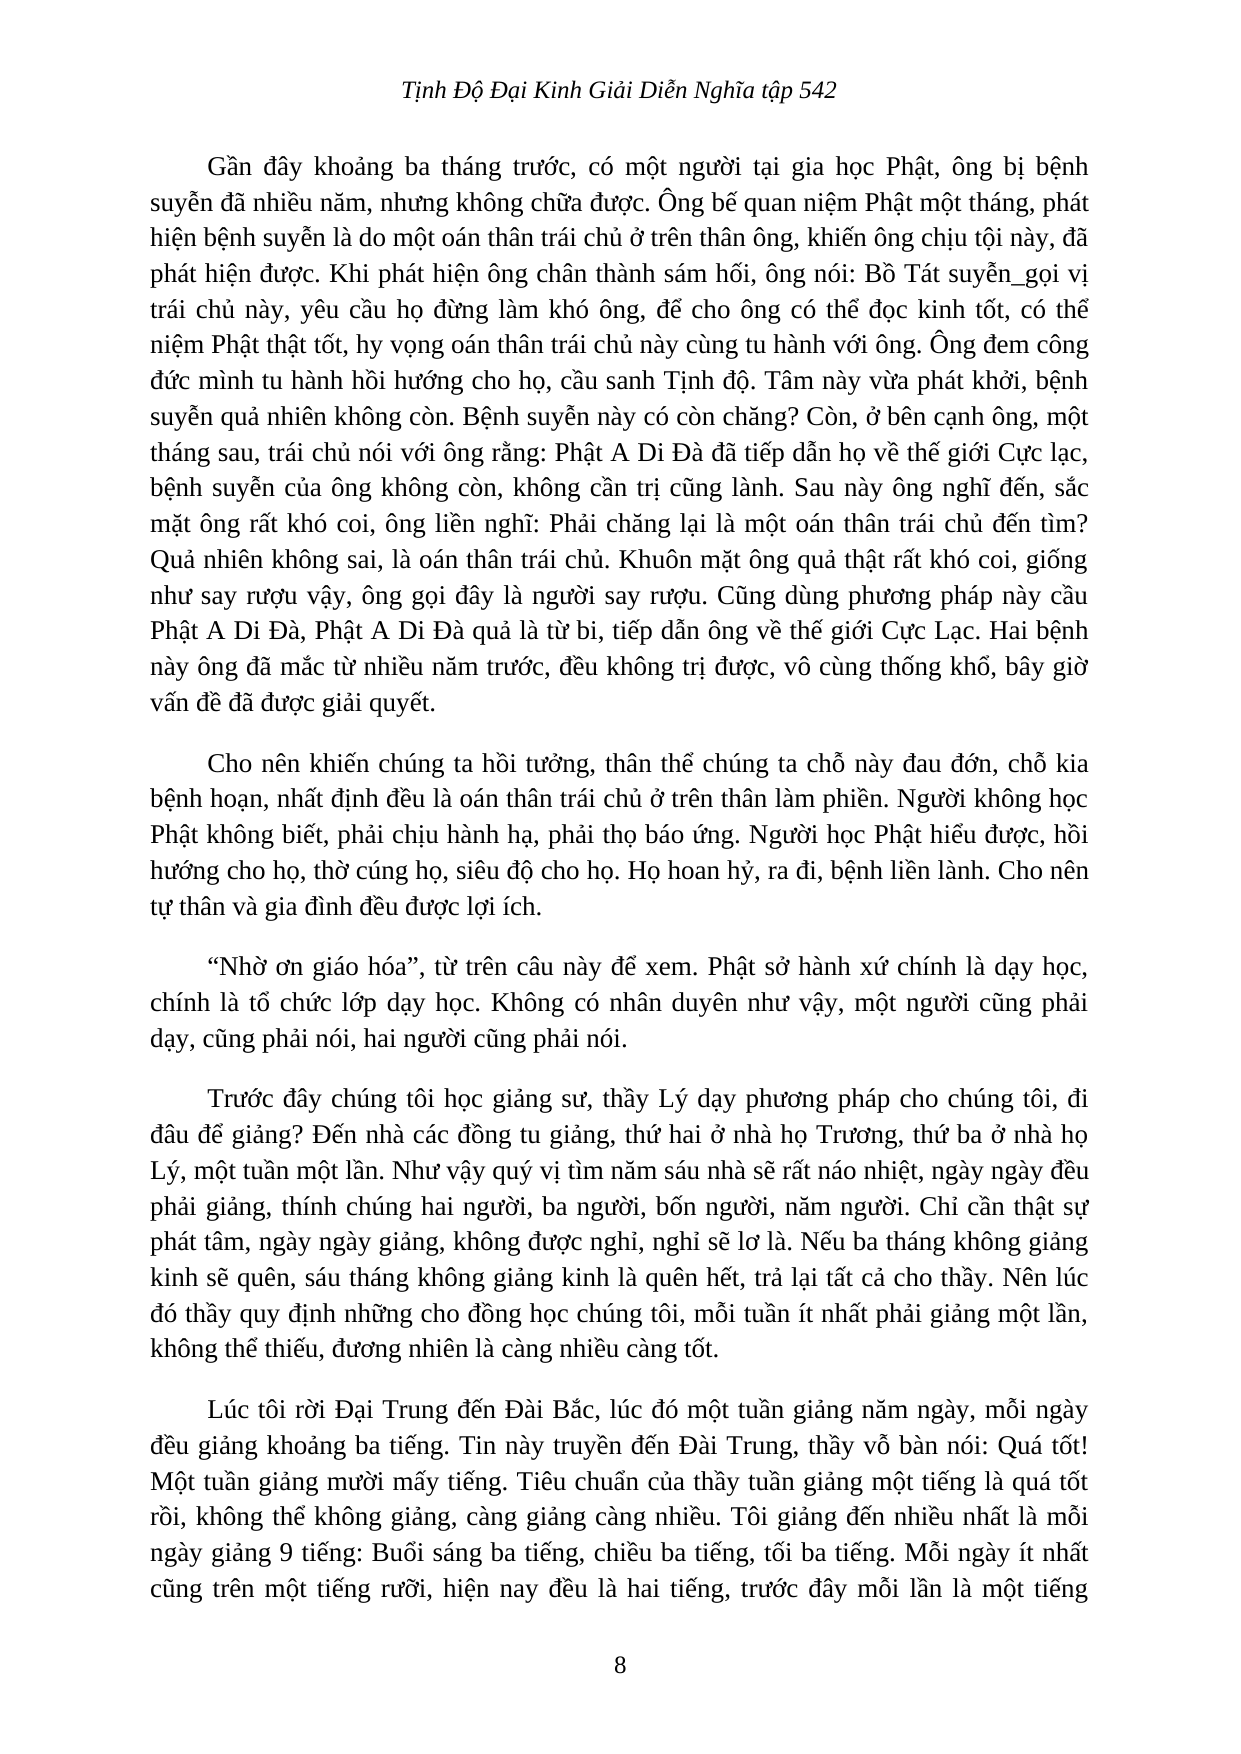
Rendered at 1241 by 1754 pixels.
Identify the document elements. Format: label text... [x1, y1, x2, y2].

text Cho nên khiến chúng ta hồi tưởng, thân thể chúng ta chỗ này đau đớn, chỗ kia bệnh hoạn, nhất định đều là oán thân trái chủ ở trên thân làm phiền. Người không học Phật không biết, phải chịu hành hạ, phải thọ báo ứng. Người học Phật hiểu được, hồi hướng cho họ, thờ cúng họ, siêu độ cho họ. Họ hoan hỷ, ra đi, bệnh liền lành. Cho nên tự thân và gia đình đều được lợi ích. [150, 747, 1090, 921]
text Gần đây khoảng ba tháng trước, có một người tại gia học Phật, ông bị bệnh suyễn đã nhiều năm, nhưng không chữa được. Ông bế quan niệm Phật một tháng, phát hiện bệnh suyễn là do một oán thân trái chủ ở trên thân ông, khiến ông chịu tội này, đã phát hiện được. Khi phát hiện ông chân thành sám hối, ông nói: Bồ Tát suyễn_gọi vị trái chủ này, yêu cầu họ đừng làm khó ông, để cho ông có thể đọc kinh tốt, có thể niệm Phật thật tốt, hy vọng oán thân trái chủ này cùng tu hành với ông. Ông đem công đức mình tu hành hồi hướng cho họ, cầu sanh Tịnh độ. Tâm này vừa phát khởi, bệnh suyễn quả nhiên không còn. Bệnh suyễn này có còn chăng? Còn, ở bên cạnh ông, một tháng sau, trái chủ nói với ông rằng: Phật A Di Đà đã tiếp dẫn họ về thế giới Cực lạc, bệnh suyễn của ông không còn, không cần trị cũng lành. Sau này ông nghĩ đến, sắc mặt ông rất khó coi, ông liền nghĩ: Phải chăng lại là một oán thân trái chủ đến tìm? Quả nhiên không sai, là oán thân trái chủ. Khuôn mặt ông quả thật rất khó coi, giống như say rượu vậy, ông gọi đây là người say rượu. Cũng dùng phương pháp này cầu Phật A Di Đà, Phật A Di Đà quả là từ bi, tiếp dẫn ông về thế giới Cực Lạc. Hai bệnh này ông đã mắc từ nhiều năm trước, đều không trị được, vô cùng thống khổ, bây giờ vấn đề đã được giải quyết. [150, 150, 1090, 717]
text Trước đây chúng tôi học giảng sư, thầy Lý dạy phương pháp cho chúng tôi, đi đâu để giảng? Đến nhà các đồng tu giảng, thứ hai ở nhà họ Trương, thứ ba ở nhà họ Lý, một tuần một lần. Như vậy quý vị tìm năm sáu nhà sẽ rất náo nhiệt, ngày ngày đều phải giảng, thính chúng hai người, ba người, bốn người, năm người. Chỉ cần thật sự phát tâm, ngày ngày giảng, không được nghỉ, nghỉ sẽ lơ là. Nếu ba tháng không giảng kinh sẽ quên, sáu tháng không giảng kinh là quên hết, trả lại tất cả cho thầy. Nên lúc đó thầy quy định những cho đồng học chúng tôi, mỗi tuần ít nhất phải giảng một lần, không thể thiếu, đương nhiên là càng nhiều càng tốt. [150, 1082, 1090, 1364]
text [150, 1393, 1090, 1603]
text “Nhờ ơn giáo hóa”, từ trên câu này để xem. Phật sở hành xứ chính là dạy học, chính là tổ chức lớp dạy học. Không có nhân duyên như vậy, một người cũng phải dạy, cũng phải nói, hai người cũng phải nói. [150, 950, 1090, 1053]
